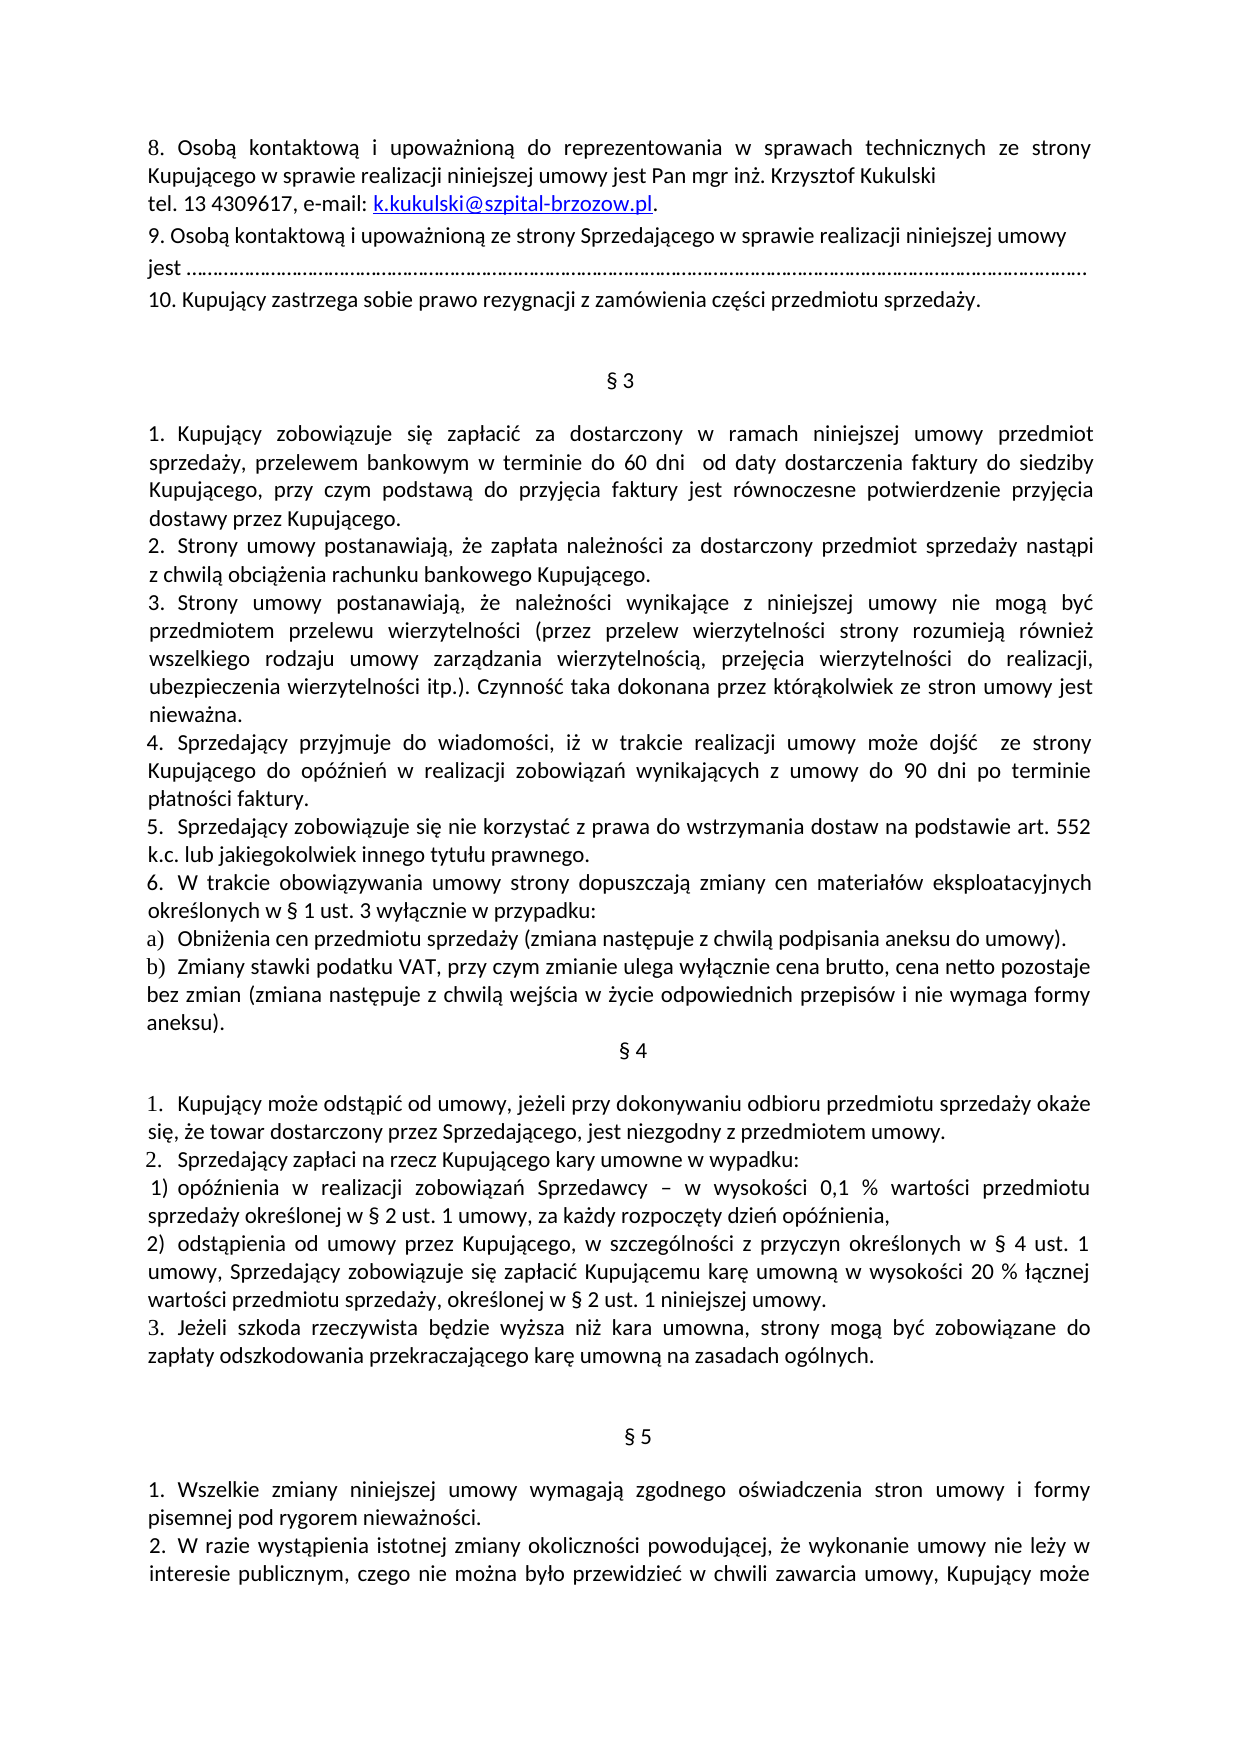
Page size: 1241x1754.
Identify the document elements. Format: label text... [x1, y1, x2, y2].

list Kupujący może odstąpić od umowy, jeżeli przy dokonywaniu odbioru przedmiotu sprzedaży okaże się, że towar dostarczony przez Sprzedającego, jest niezgodny z przedmiotem umowy. [146, 1089, 1093, 1145]
list Osobą kontaktową i upoważnioną do reprezentowania w sprawach technicznych ze strony Kupującego w sprawie realizacji niniejszej umowy jest Pan mgr inż. Krzysztof Kukulski [148, 133, 1093, 189]
text tel. 13 4309617, e-mail: k.kukulski@szpital-brzozow.pl. [148, 189, 1093, 217]
list Wszelkie zmiany niniejszej umowy wymagają zgodnego oświadczenia stron umowy i formy pisemnej pod rygorem nieważności. [148, 1475, 1091, 1531]
list Strony umowy postanawiają, że należności wynikające z niniejszej umowy nie mogą być przedmiotem przelewu wierzytelności (przez przelew wierzytelności strony rozumieją również wszelkiego rodzaju umowy zarządzania wierzytelnością, przejęcia wierzytelności do realizacji, ubezpieczenia wierzytelności itp.). Czynność taka dokonana przez którąkolwiek ze stron umowy jest nieważna. [148, 588, 1095, 728]
list Sprzedający zobowiązuje się nie korzystać z prawa do wstrzymania dostaw na podstawie art. 552 k.c. lub jakiegokolwiek innego tytułu prawnego. [146, 812, 1093, 868]
text § 5 [148, 1422, 974, 1450]
text 10. Kupujący zastrzega sobie prawo rezygnacji z zamówienia części przedmiotu sprzedaży. [148, 286, 1093, 313]
list Jeżeli szkoda rzeczywista będzie wyższa niż kara umowna, strony mogą być zobowiązane do zapłaty odszkodowania przekraczającego karę umowną na zasadach ogólnych. [148, 1313, 1093, 1369]
list opóźnienia w realizacji zobowiązań Sprzedawcy – w wysokości 0,1 % wartości przedmiotu sprzedaży określonej w § 2 ust. 1 umowy, za każdy rozpoczęty dzień opóźnienia, [148, 1173, 1091, 1229]
list Sprzedający przyjmuje do wiadomości, iż w trakcie realizacji umowy może dojść ze strony Kupującego do opóźnień w realizacji zobowiązań wynikających z umowy do 90 dni po terminie płatności faktury. [146, 728, 1093, 812]
list W trakcie obowiązywania umowy strony dopuszczają zmiany cen materiałów eksploatacyjnych określonych w § 1 ust. 3 wyłącznie w przypadku: [146, 868, 1094, 924]
text 9. Osobą kontaktową i upoważnioną ze strony Sprzedającego w sprawie realizacji niniejszej umowy jest ……………………………………………………………………………………………………………………………………………………… [148, 221, 1093, 281]
text § 4 [148, 1036, 974, 1064]
list Zmiany stawki podatku VAT, przy czym zmianie ulega wyłącznie cena brutto, cena netto pozostaje bez zmian (zmiana następuje z chwilą wejścia w życie odpowiednich przepisów i nie wymaga formy aneksu). [146, 952, 1093, 1036]
list Strony umowy postanawiają, że zapłata należności za dostarczony przedmiot sprzedaży nastąpi z chwilą obciążenia rachunku bankowego Kupującego. [148, 532, 1095, 588]
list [149, 1531, 1091, 1587]
list Sprzedający zapłaci na rzecz Kupującego kary umowne w wypadku: [145, 1145, 974, 1173]
text § 3 [148, 367, 1093, 394]
list odstąpienia od umowy przez Kupującego, w szczególności z przyczyn określonych w § 4 ust. 1 umowy, Sprzedający zobowiązuje się zapłacić Kupującemu karę umowną w wysokości 20 % łącznej wartości przedmiotu sprzedaży, określonej w § 2 ust. 1 niniejszej umowy. [148, 1229, 1093, 1313]
list Obniżenia cen przedmiotu sprzedaży (zmiana następuje z chwilą podpisania aneksu do umowy). [148, 924, 1093, 952]
list Kupujący zobowiązuje się zapłacić za dostarczony w ramach niniejszej umowy przedmiot sprzedaży, przelewem bankowym w terminie do 60 dni od daty dostarczenia faktury do siedziby Kupującego, przy czym podstawą do przyjęcia faktury jest równoczesne potwierdzenie przyjęcia dostawy przez Kupującego. [148, 419, 1095, 532]
